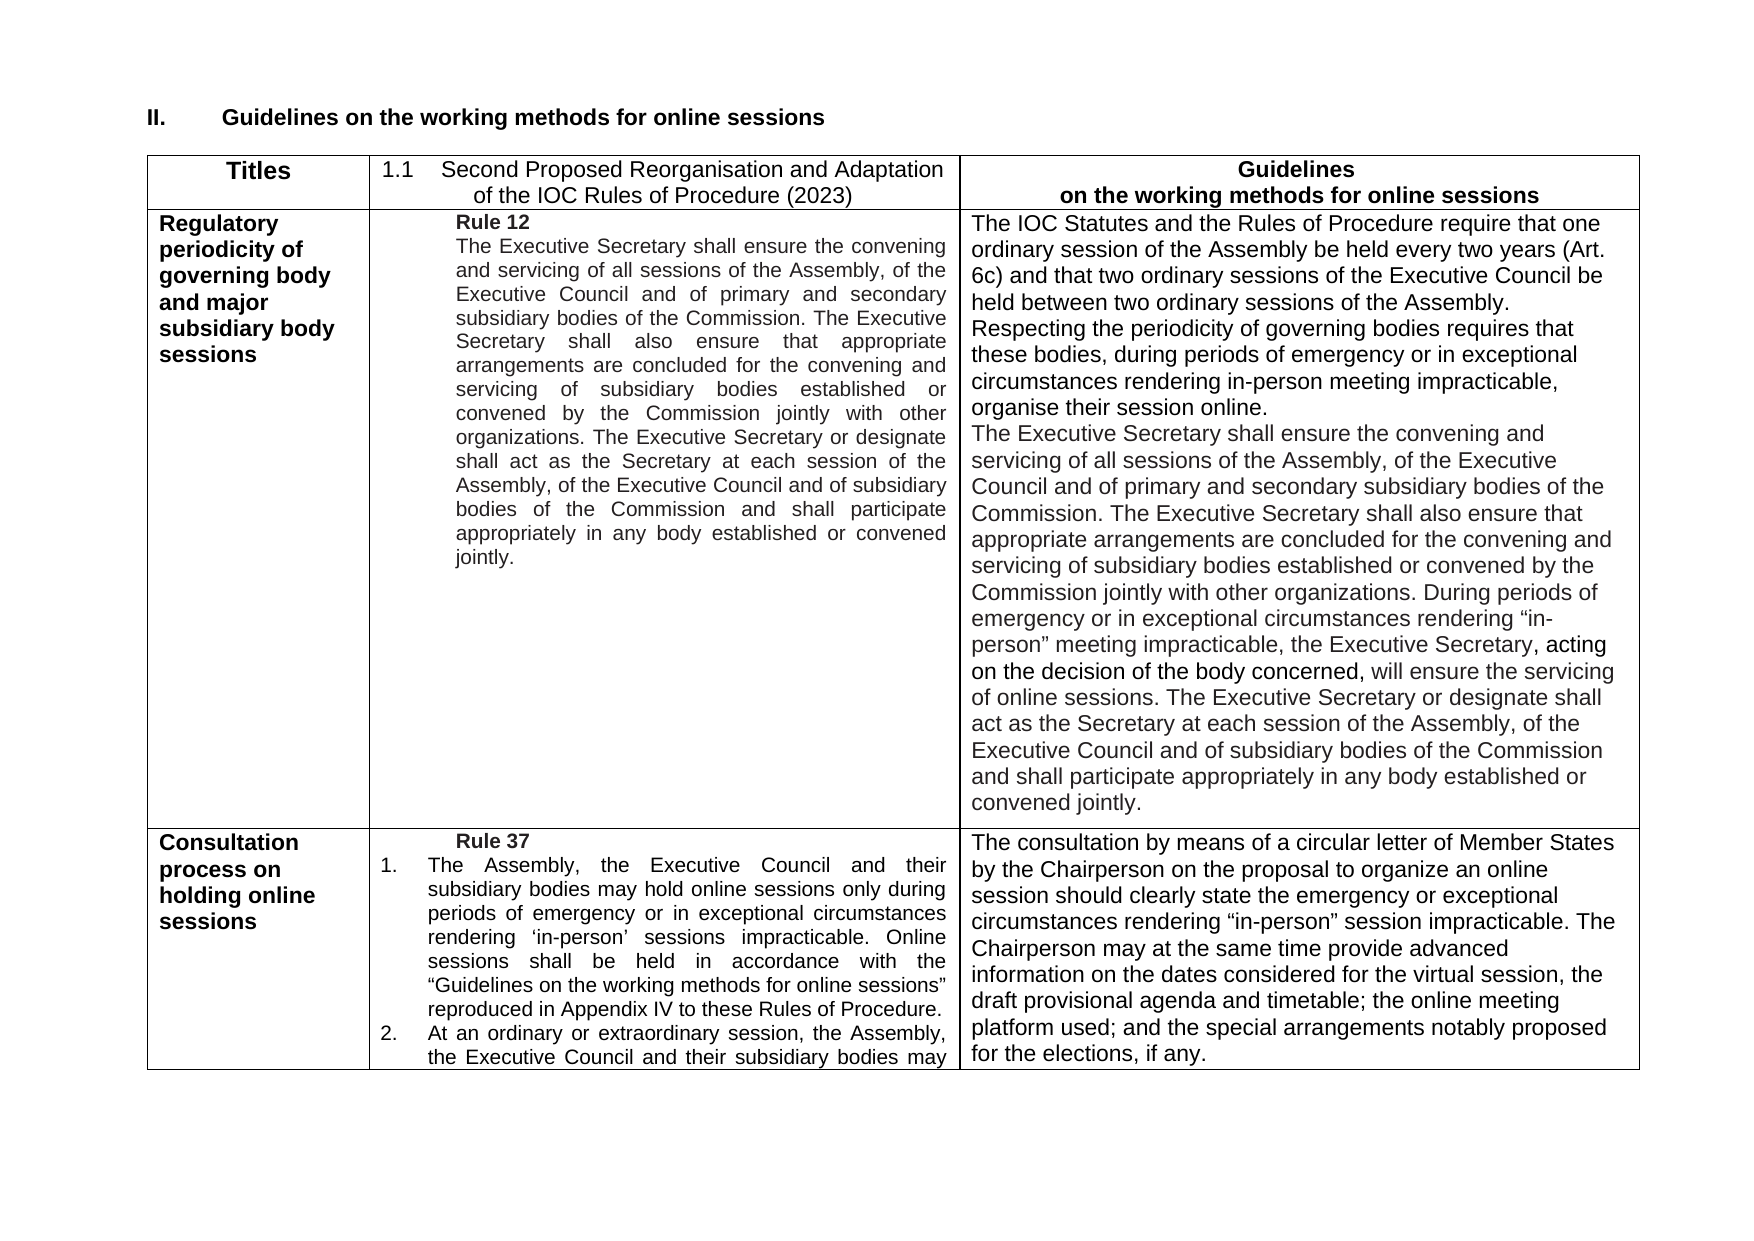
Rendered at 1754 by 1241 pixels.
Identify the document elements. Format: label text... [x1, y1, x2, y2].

table_header Guidelines on the working methods for online sessions [961, 156, 1639, 208]
table_header Second Proposed Reorganisation and Adaptation of the IOC Rules of Procedure (2023) [370, 156, 959, 208]
table_cell Rule 12 The Executive Secretary shall ensure the convening and servicing of all sessions of the Assembly, of the Executive Council and of primary and secondary subsidiary bodies of the Commission. The Executive Secretary shall also ensure that appropriate arrangements are concluded for the convening and servicing of subsidiary bodies established or convened by the Commission jointly with other organizations. The Executive Secretary or designate shall act as the Secretary at each session of the Assembly, of the Executive Council and of subsidiary bodies of the Commission and shall participate appropriately in any body established or convened jointly. [370, 210, 959, 828]
list Guidelines on the working methods for online sessions [147, 103, 1636, 130]
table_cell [961, 829, 1639, 1069]
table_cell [148, 829, 369, 1069]
table_header Titles [148, 156, 369, 208]
table_cell The IOC Statutes and the Rules of Procedure require that one ordinary session of the Assembly be held every two years (Art. 6c) and that two ordinary sessions of the Executive Council be held between two ordinary sessions of the Assembly. Respecting the periodicity of governing bodies requires that these bodies, during periods of emergency or in exceptional circumstances rendering in-person meeting impracticable, organise their session online. The Executive Secretary shall ensure the convening and servicing of all sessions of the Assembly, of the Executive Council and of primary and secondary subsidiary bodies of the Commission. The Executive Secretary shall also ensure that appropriate arrangements are concluded for the convening and servicing of subsidiary bodies established or convened by the Commission jointly with other organizations. During periods of emergency or in exceptional circumstances rendering “in-person” meeting impracticable, the Executive Secretary, acting on the decision of the body concerned, will ensure the servicing of online sessions. The Executive Secretary or designate shall act as the Secretary at each session of the Assembly, of the Executive Council and of subsidiary bodies of the Commission and shall participate appropriately in any body established or convened jointly. [961, 210, 1639, 828]
table_cell Regulatory periodicity of governing body and major subsidiary body sessions [148, 210, 369, 828]
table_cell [370, 829, 959, 1069]
